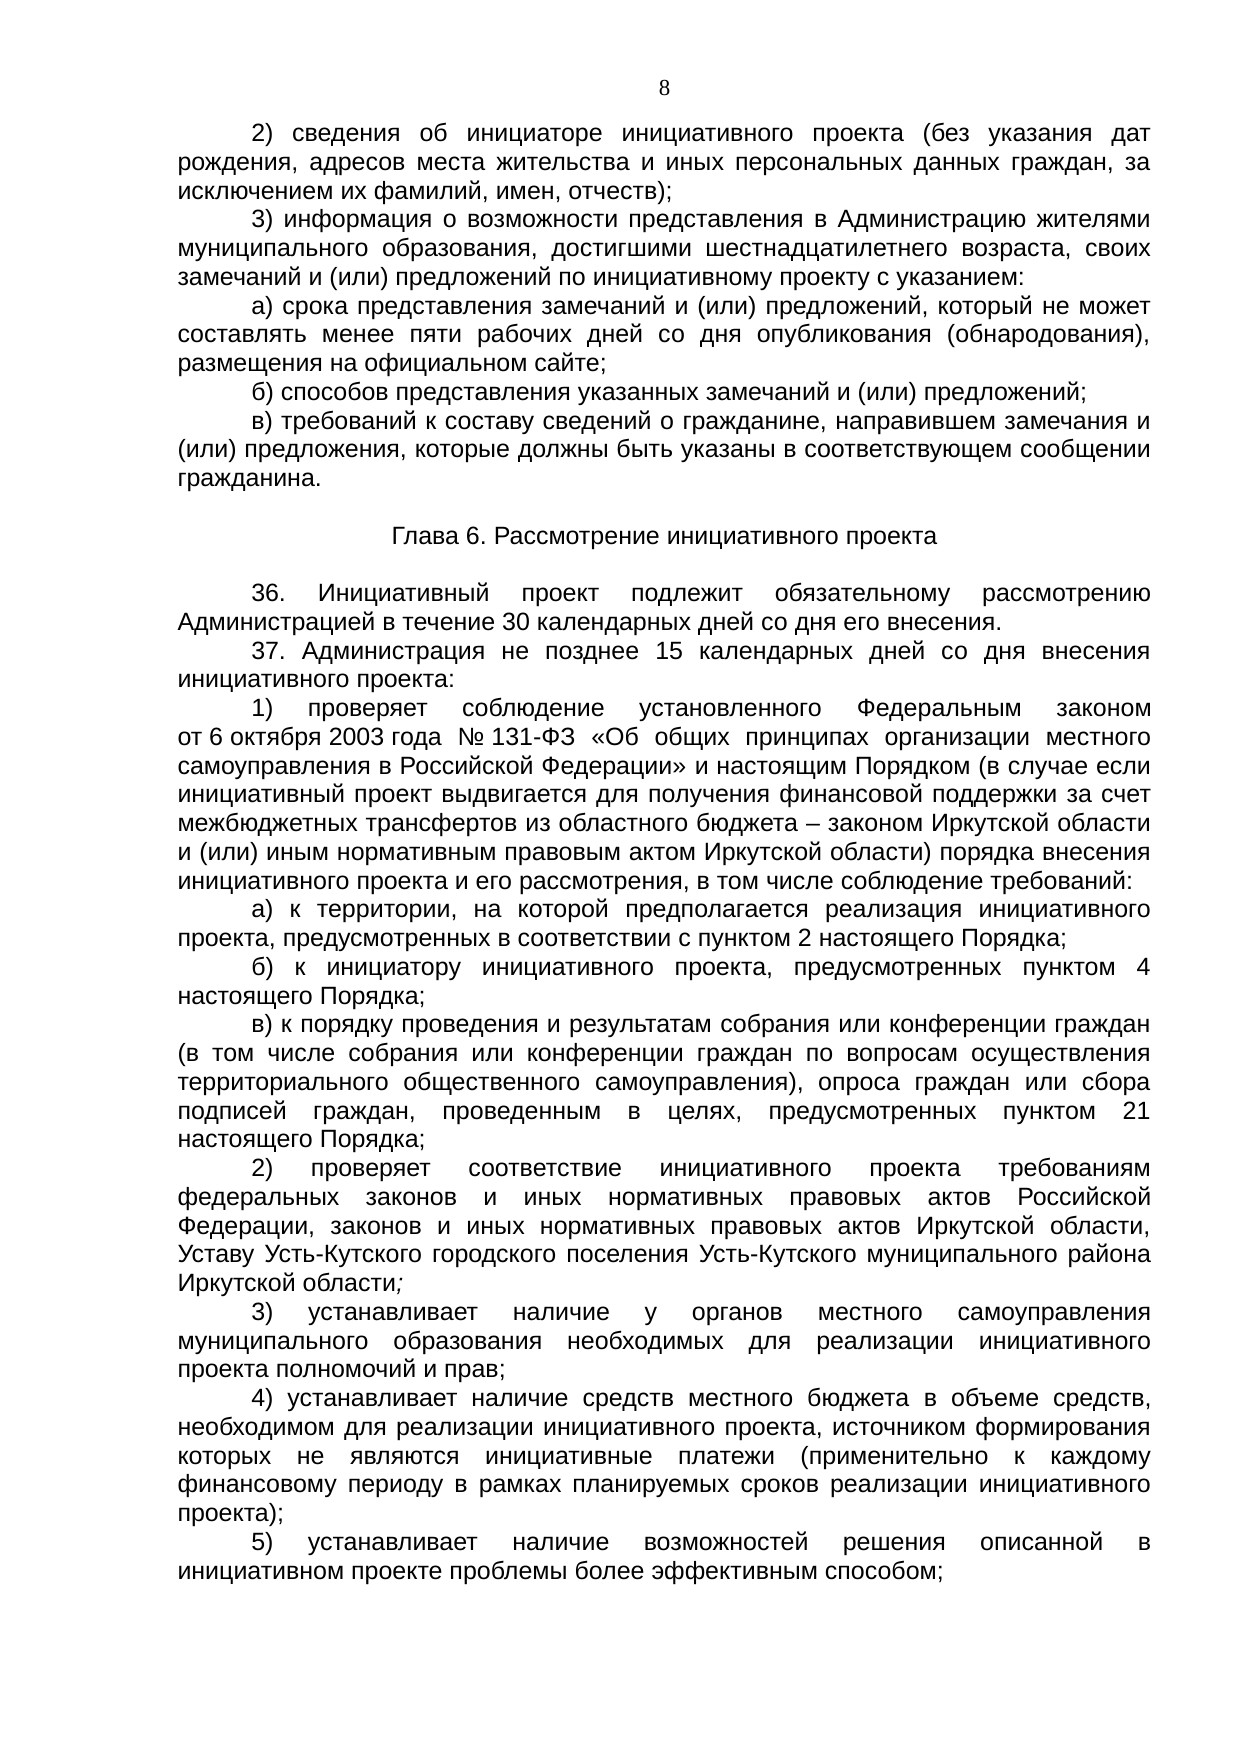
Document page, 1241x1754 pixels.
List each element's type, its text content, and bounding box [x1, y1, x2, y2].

text б) способов представления указанных замечаний и (или) предложений; [177, 377, 1152, 406]
text в) требований к составу сведений о гражданине, направившем замечания и (или) предложения, которые должны быть указаны в соответствующем сообщении гражданина. [177, 406, 1152, 492]
text 2) сведения об инициаторе инициативного проекта (без указания дат рождения, адресов места жительства и иных персональных данных граждан, за исключением их фамилий, имен, отчеств); [177, 118, 1152, 204]
text Глава 6. Рассмотрение инициативного проекта [177, 521, 1152, 549]
text 3) устанавливает наличие у органов местного самоуправления муниципального образования необходимых для реализации инициативного проекта полномочий и прав; [177, 1297, 1152, 1383]
text 3) информация о возможности представления в Администрацию жителями муниципального образования, достигшими шестнадцатилетнего возраста, своих замечаний и (или) предложений по инициативному проекту с указанием: [177, 204, 1152, 291]
text 4) устанавливает наличие средств местного бюджета в объеме средств, необходимом для реализации инициативного проекта, источником формирования которых не являются инициативные платежи (применительно к каждому финансовому периоду в рамках планируемых сроков реализации инициативного проекта); [177, 1383, 1152, 1527]
text 37. Администрация не позднее 15 календарных дней со дня внесения инициативного проекта: [177, 636, 1152, 693]
text 5) устанавливает наличие возможностей решения описанной в инициативном проекте проблемы более эффективным способом; [177, 1527, 1152, 1584]
text 1) проверяет соблюдение установленного Федеральным законом от 6 октября 2003 года № 131-ФЗ «Об общих принципах организации местного самоуправления в Российской Федерации» и настоящим Порядком (в случае если инициативный проект выдвигается для получения финансовой поддержки за счет межбюджетных трансфертов из областного бюджета – законом Иркутской области и (или) иным нормативным правовым актом Иркутской области) порядка внесения инициативного проекта и его рассмотрения, в том числе соблюдение требований: [177, 693, 1152, 894]
text б) к инициатору инициативного проекта, предусмотренных пунктом 4 настоящего Порядка; [177, 952, 1152, 1009]
text 2) проверяет соответствие инициативного проекта требованиям федеральных законов и иных нормативных правовых актов Российской Федерации, законов и иных нормативных правовых актов Иркутской области, Уставу Усть-Кутского городского поселения Усть-Кутского муниципального района Иркутской области; [177, 1153, 1152, 1297]
text 36. Инициативный проект подлежит обязательному рассмотрению Администрацией в течение 30 календарных дней со дня его внесения. [177, 578, 1152, 636]
text а) к территории, на которой предполагается реализация инициативного проекта, предусмотренных в соответствии с пунктом 2 настоящего Порядка; [177, 894, 1152, 952]
text в) к порядку проведения и результатам собрания или конференции граждан (в том числе собрания или конференции граждан по вопросам осуществления территориального общественного самоуправления), опроса граждан или сбора подписей граждан, проведенным в целях, предусмотренных пунктом 21 настоящего Порядка; [177, 1009, 1152, 1153]
text а) срока представления замечаний и (или) предложений, который не может составлять менее пяти рабочих дней со дня опубликования (обнародования), размещения на официальном сайте; [177, 291, 1152, 377]
